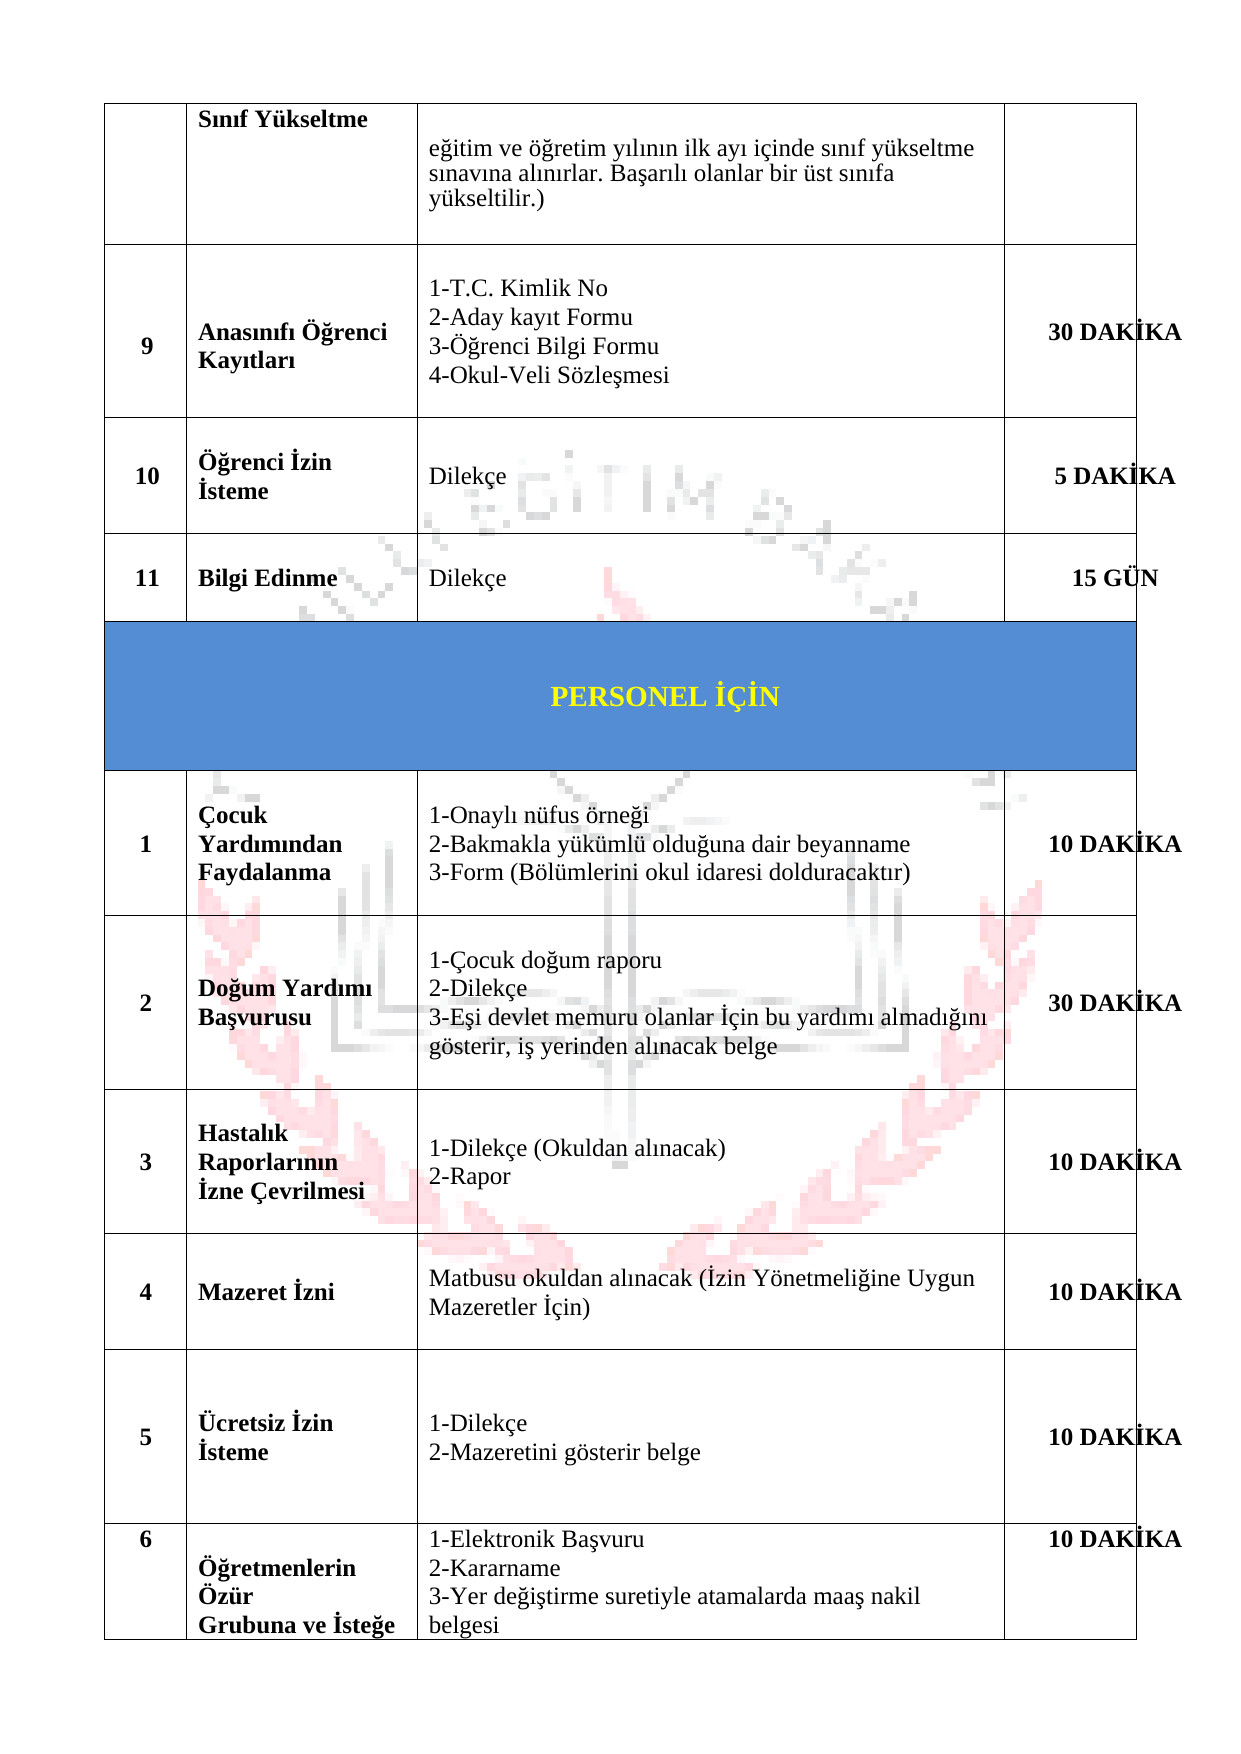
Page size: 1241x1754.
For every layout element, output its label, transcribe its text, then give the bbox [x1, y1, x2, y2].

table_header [1005, 104, 1136, 244]
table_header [418, 104, 1004, 244]
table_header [105, 104, 186, 244]
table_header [187, 1524, 417, 1639]
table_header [187, 104, 417, 244]
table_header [418, 1524, 1004, 1639]
